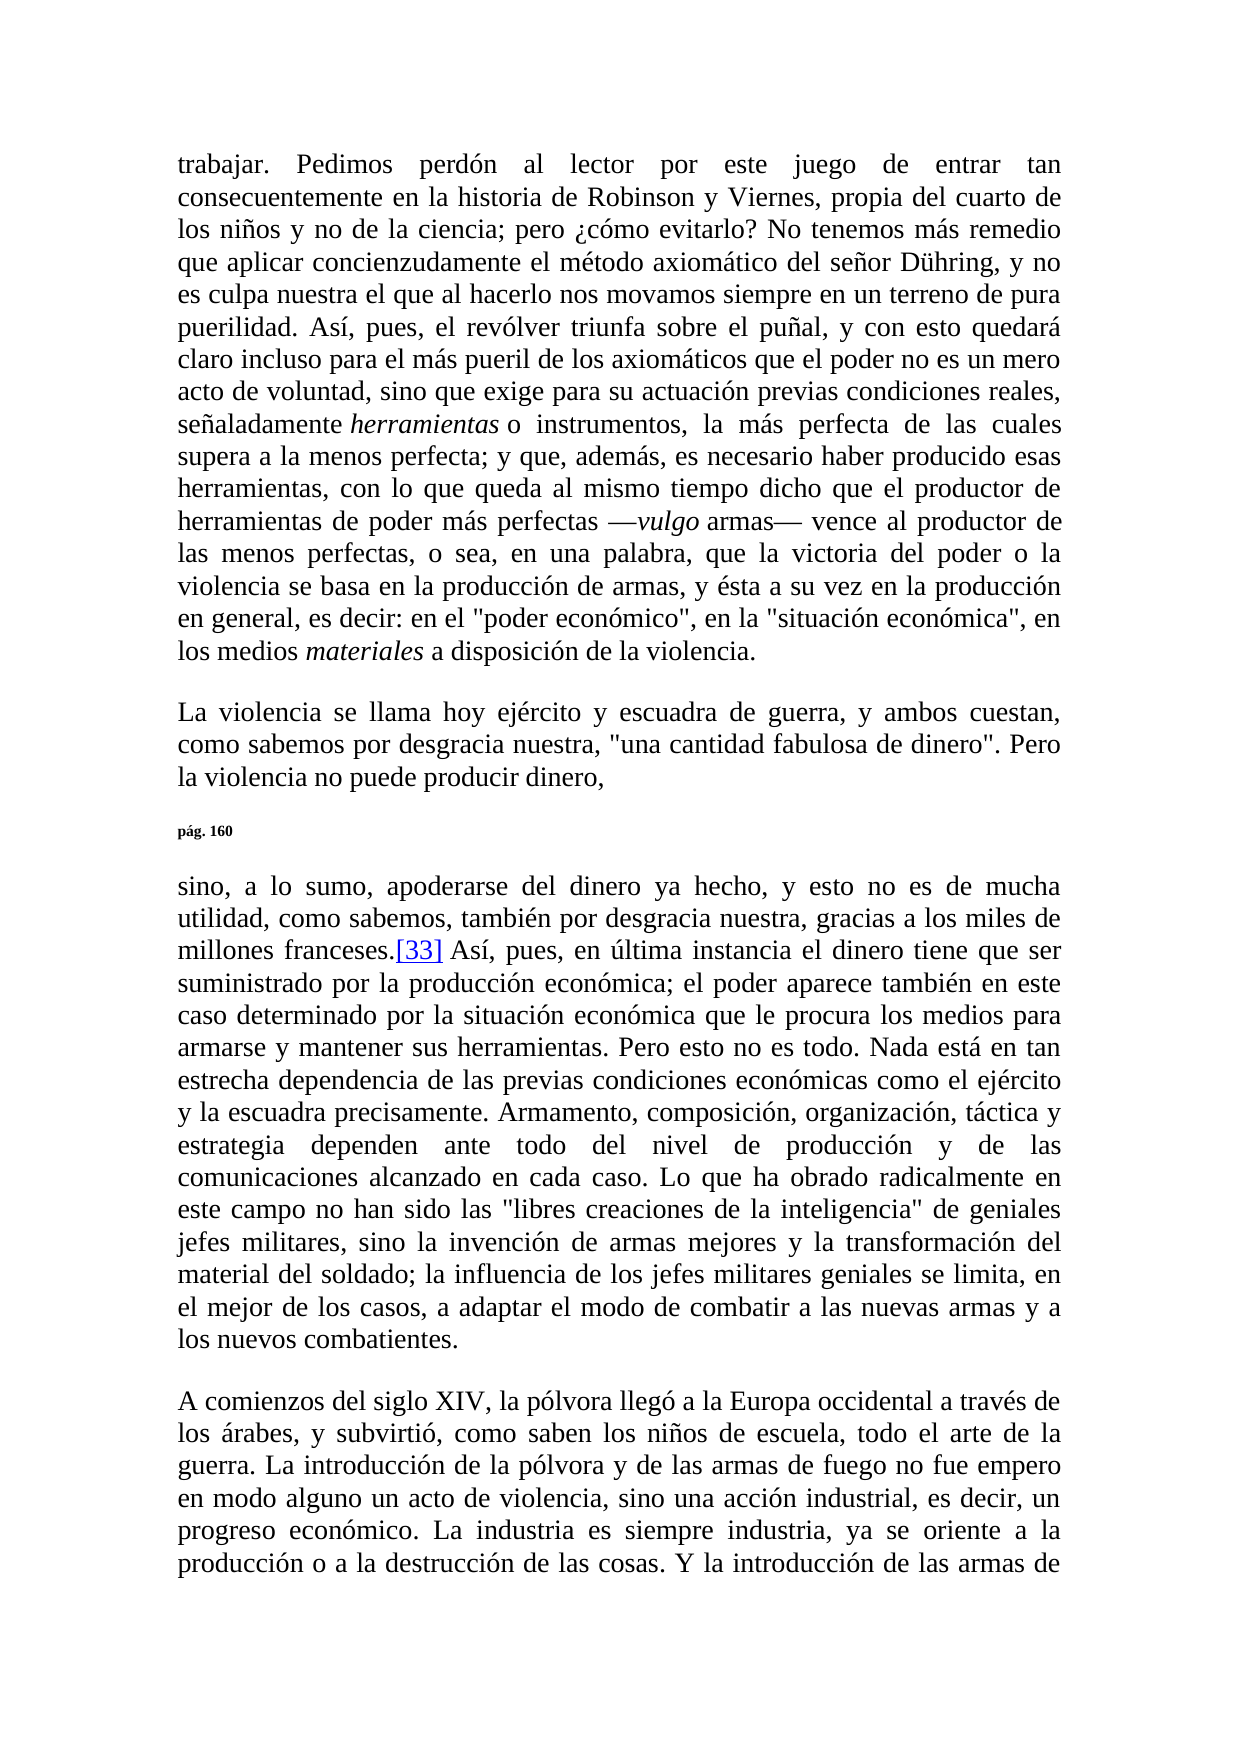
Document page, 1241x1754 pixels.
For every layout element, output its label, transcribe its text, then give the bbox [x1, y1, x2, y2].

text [177, 1384, 1063, 1578]
text pág. 160 [177, 821, 1063, 839]
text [177, 148, 1063, 666]
text La violencia se llama hoy ejército y escuadra de guerra, y ambos cuestan, como sabemos por desgracia nuestra, "una cantidad fabulosa de dinero". Pero la violencia no puede producir dinero, [177, 695, 1063, 792]
text sino, a lo sumo, apoderarse del dinero ya hecho, y esto no es de mucha utilidad, como sabemos, también por desgracia nuestra, gracias a los miles de millones franceses.[33] Así, pues, en última instancia el dinero tiene que ser suministrado por la producción económica; el poder aparece también en este caso determinado por la situación económica que le procura los medios para armarse y mantener sus herramientas. Pero esto no es todo. Nada está en tan estrecha dependencia de las previas condiciones económicas como el ejército y la escuadra precisamente. Armamento, composición, organización, táctica y estrategia dependen ante todo del nivel de producción y de las comunicaciones alcanzado en cada caso. Lo que ha obrado radicalmente en este campo no han sido las "libres creaciones de la inteligencia" de geniales jefes militares, sino la invención de armas mejores y la transformación del material del soldado; la influencia de los jefes militares geniales se limita, en el mejor de los casos, a adaptar el modo de combatir a las nuevas armas y a los nuevos combatientes. [177, 868, 1063, 1354]
